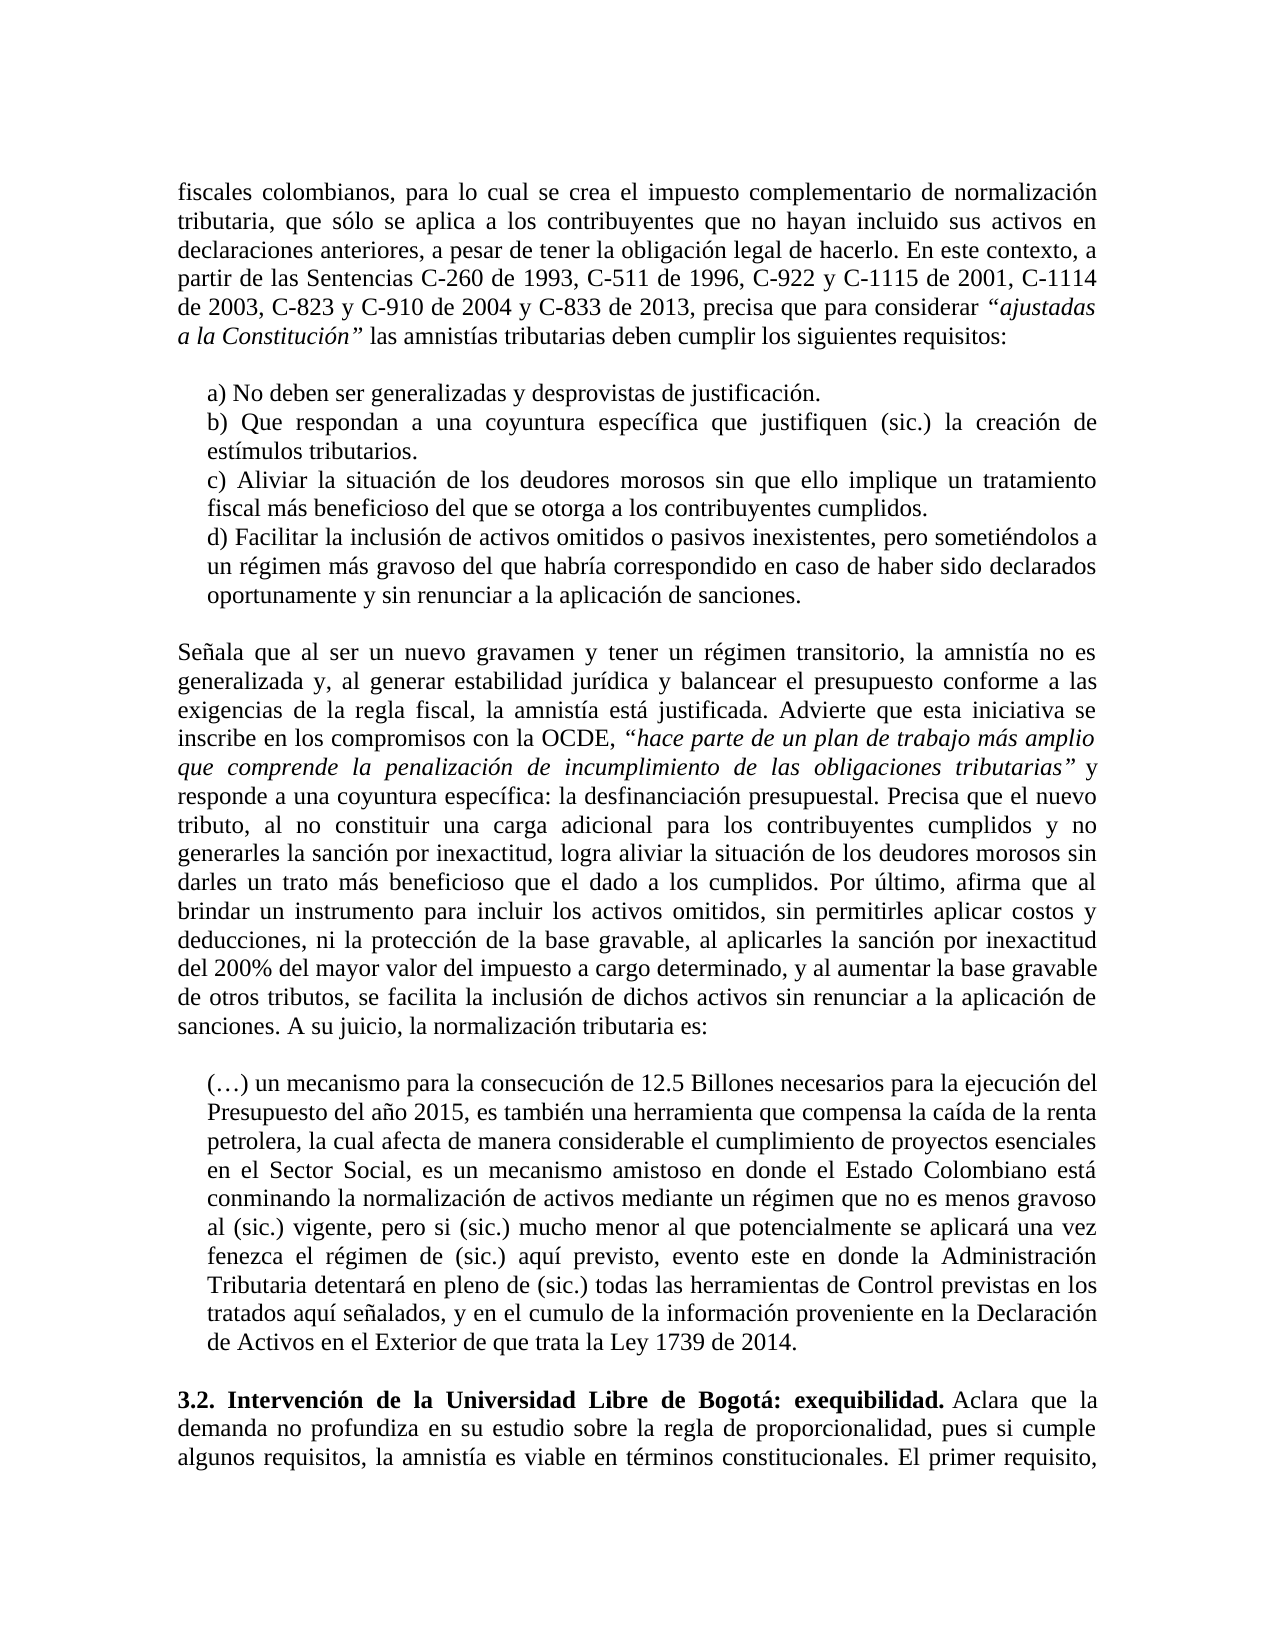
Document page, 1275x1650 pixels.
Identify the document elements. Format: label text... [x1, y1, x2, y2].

text (…) un mecanismo para la consecución de 12.5 Billones necesarios para la ejecución del Presupuesto del año 2015, es también una herramienta que compensa la caída de la renta petrolera, la cual afecta de manera considerable el cumplimiento de proyectos esenciales en el Sector Social, es un mecanismo amistoso en donde el Estado Colombiano está conminando la normalización de activos mediante un régimen que no es menos gravoso al (sic.) vigente, pero si (sic.) mucho menor al que potencialmente se aplicará una vez fenezca el régimen de (sic.) aquí previsto, evento este en donde la Administración Tributaria detentará en pleno de (sic.) todas las herramientas de Control previstas en los tratados aquí señalados, y en el cumulo de la información proveniente en la Declaración de Activos en el Exterior de que trata la Ley 1739 de 2014. [207, 1068, 1098, 1356]
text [177, 177, 1098, 350]
text c) Aliviar la situación de los deudores morosos sin que ello implique un tratamiento fiscal más beneficioso del que se otorga a los contribuyentes cumplidos. [207, 465, 1098, 522]
text d) Facilitar la inclusión de activos omitidos o pasivos inexistentes, pero sometiéndolos a un régimen más gravoso del que habría correspondido en caso de haber sido declarados oportunamente y sin renunciar a la aplicación de sanciones. [207, 522, 1098, 608]
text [177, 1385, 1098, 1471]
text Señala que al ser un nuevo gravamen y tener un régimen transitorio, la amnistía no es generalizada y, al generar estabilidad jurídica y balancear el presupuesto conforme a las exigencias de la regla fiscal, la amnistía está justificada. Advierte que esta iniciativa se inscribe en los compromisos con la OCDE, “hace parte de un plan de trabajo más amplio que comprende la penalización de incumplimiento de las obligaciones tributarias” y responde a una coyuntura específica: la desfinanciación presupuestal. Precisa que el nuevo tributo, al no constituir una carga adicional para los contribuyentes cumplidos y no generarles la sanción por inexactitud, logra aliviar la situación de los deudores morosos sin darles un trato más beneficioso que el dado a los cumplidos. Por último, afirma que al brindar un instrumento para incluir los activos omitidos, sin permitirles aplicar costos y deducciones, ni la protección de la base gravable, al aplicarles la sanción por inexactitud del 200% del mayor valor del impuesto a cargo determinado, y al aumentar la base gravable de otros tributos, se facilita la inclusión de dichos activos sin renunciar a la aplicación de sanciones. A su juicio, la normalización tributaria es: [177, 637, 1098, 1040]
text a) No deben ser generalizadas y desprovistas de justificación. [207, 378, 1098, 407]
text b) Que respondan a una coyuntura específica que justifiquen (sic.) la creación de estímulos tributarios. [207, 407, 1098, 465]
